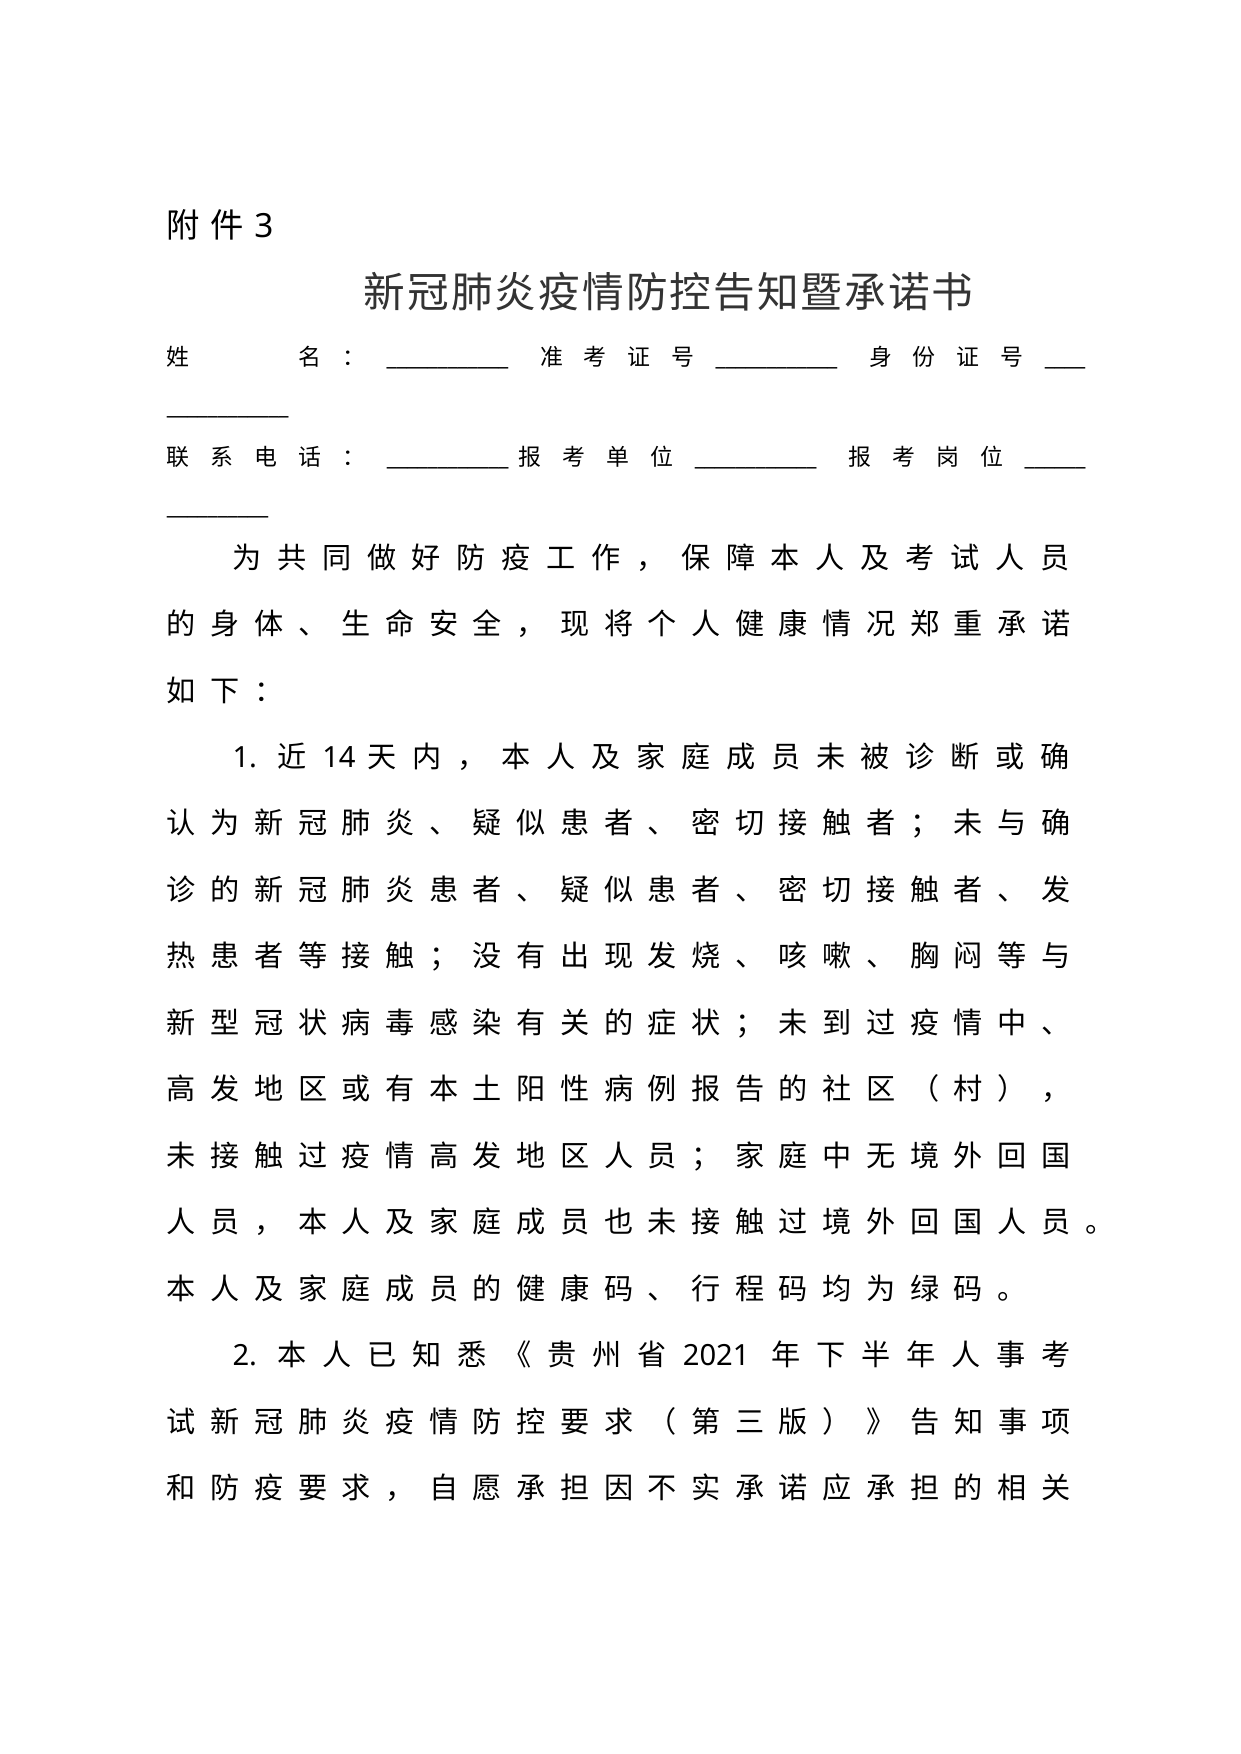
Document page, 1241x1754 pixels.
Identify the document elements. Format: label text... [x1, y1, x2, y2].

text 新冠肺炎疫情防控告知暨承诺书 [167, 256, 1085, 323]
text 为共同做好防疫工作，保障本人及考试人员的身体、生命安全，现将个人健康情况郑重承诺如下： [167, 522, 1085, 721]
text 姓 名：____________ 准考证号____________ 身份证号________________ [167, 323, 1085, 422]
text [167, 1319, 1085, 1519]
text 联系电话：____________ 报考单位____________ 报考岗位________________ [167, 422, 1085, 522]
text 1.近14天内，本人及家庭成员未被诊断或确认为新冠肺炎、疑似患者、密切接触者；未与确诊的新冠肺炎患者、疑似患者、密切接触者、发热患者等接触；没有出现发烧、咳嗽、胸闷等与新型冠状病毒感染有关的症状；未到过疫情中、高发地区或有本土阳性病例报告的社区（村），未接触过疫情高发地区人员；家庭中无境外回国人员，本人及家庭成员也未接触过境外回国人员。本人及家庭成员的健康码、行程码均为绿码。 [167, 721, 1085, 1319]
text 附件3 [167, 190, 1085, 256]
